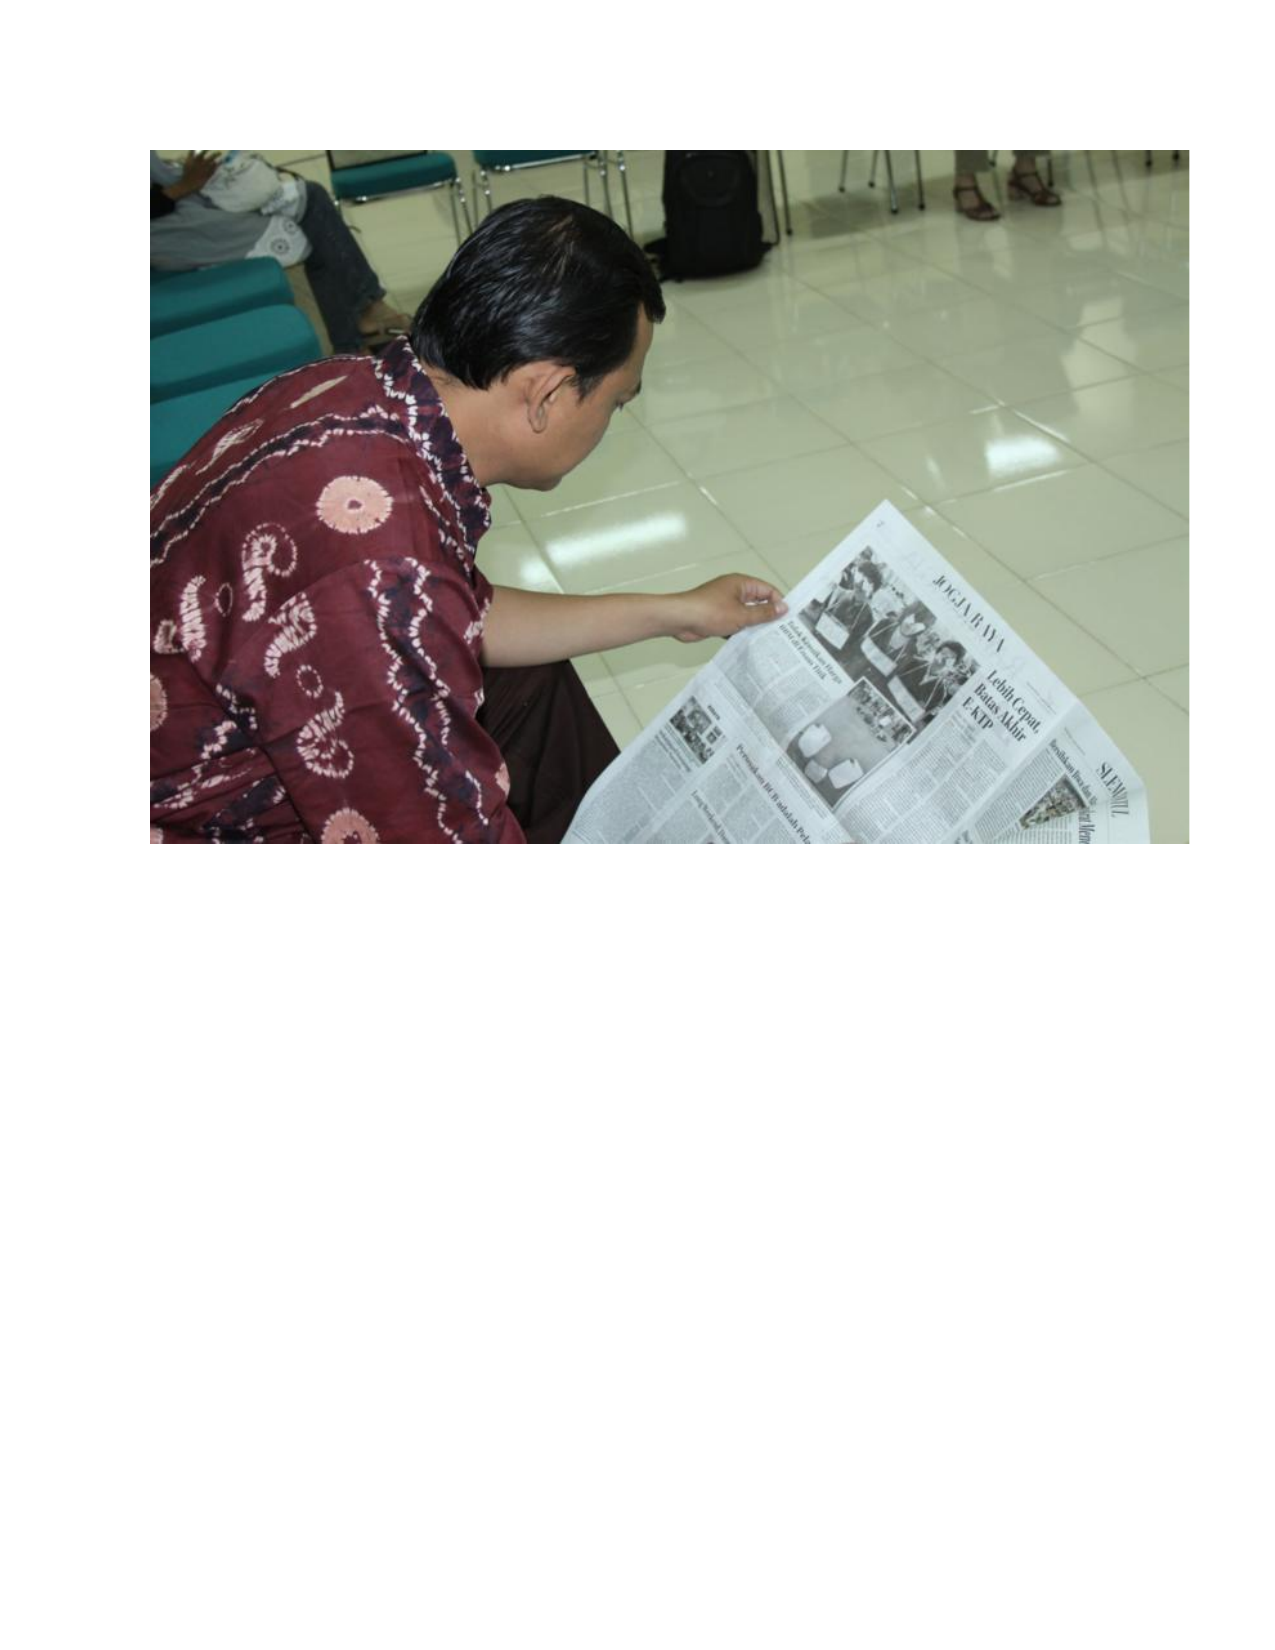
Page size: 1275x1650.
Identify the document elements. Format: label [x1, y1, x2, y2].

picture [150, 150, 1190, 844]
